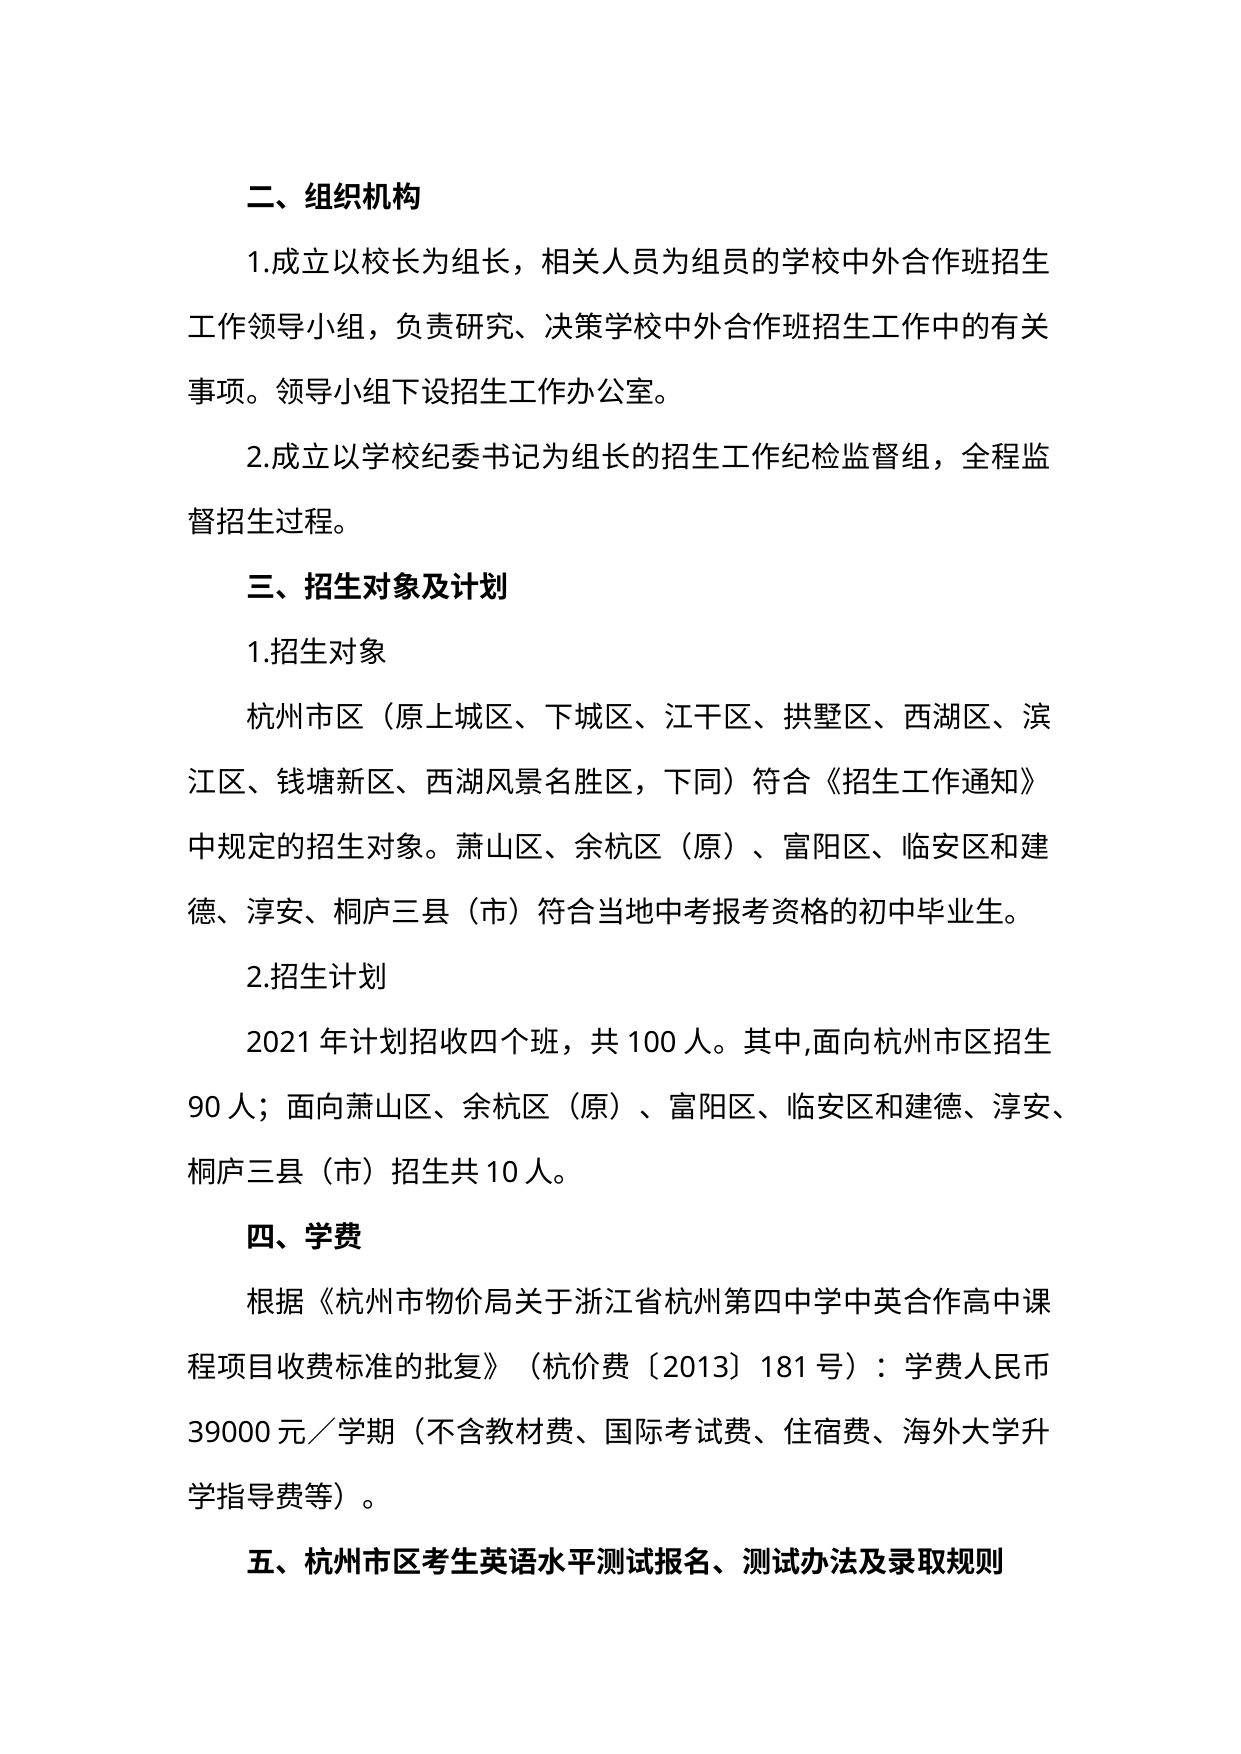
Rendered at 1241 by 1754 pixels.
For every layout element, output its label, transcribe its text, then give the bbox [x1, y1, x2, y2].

text 杭州市区（原上城区、下城区、江干区、拱墅区、西湖区、滨江区、钱塘新区、西湖风景名胜区，下同）符合《招生工作通知》中规定的招生对象。萧山区、余杭区（原）、富阳区、临安区和建德、淳安、桐庐三县（市）符合当地中考报考资格的初中毕业生。 [187, 682, 1053, 942]
text 2.成立以学校纪委书记为组长的招生工作纪检监督组，全程监督招生过程。 [187, 422, 1053, 552]
text 根据《杭州市物价局关于浙江省杭州第四中学中英合作高中课程项目收费标准的批复》（杭价费〔2013〕181号）：学费人民币39000元∕学期（不含教材费、国际考试费、住宿费、海外大学升学指导费等）。 [187, 1267, 1053, 1527]
text 五、杭州市区考生英语水平测试报名、测试办法及录取规则 [187, 1527, 1053, 1592]
text 三、招生对象及计划 [187, 552, 1053, 617]
text 四、学费 [187, 1202, 1053, 1267]
text 二、组织机构 [187, 162, 1053, 227]
text 2.招生计划 [187, 942, 1053, 1007]
text 1.成立以校长为组长，相关人员为组员的学校中外合作班招生工作领导小组，负责研究、决策学校中外合作班招生工作中的有关事项。领导小组下设招生工作办公室。 [187, 227, 1053, 422]
text 1.招生对象 [187, 617, 1053, 682]
text 2021年计划招收四个班，共100人。其中,面向杭州市区招生90人；面向萧山区、余杭区（原）、富阳区、临安区和建德、淳安、桐庐三县（市）招生共10人。 [187, 1007, 1053, 1202]
